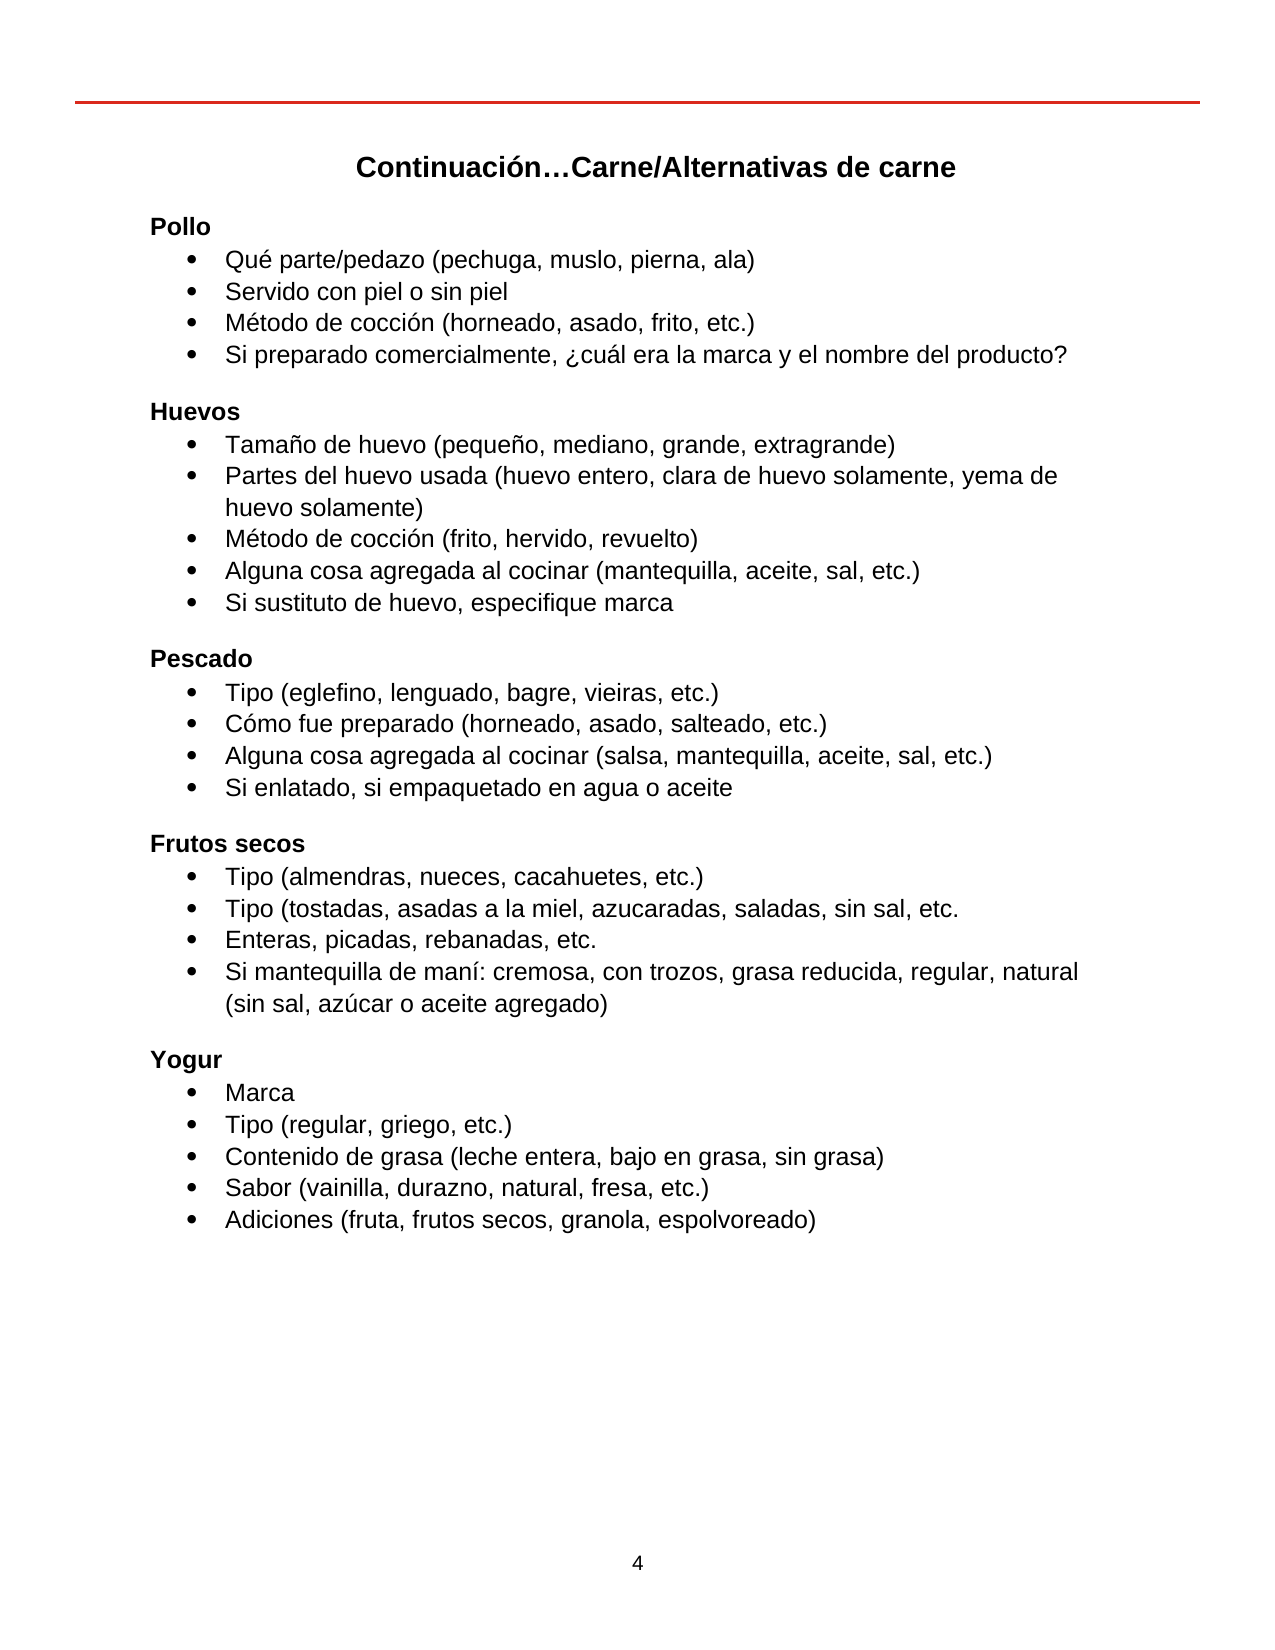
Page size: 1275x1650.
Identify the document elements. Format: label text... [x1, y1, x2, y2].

list Si mantequilla de maní: cremosa, con trozos, grasa reducida, regular, natural (sin sal, azúcar o aceite agregado) [187, 957, 1125, 1018]
list Servido con piel o sin piel [187, 277, 1125, 305]
list Método de cocción (horneado, asado, frito, etc.) [187, 308, 1125, 337]
list Partes del huevo usada (huevo entero, clara de huevo solamente, yema de huevo solamente) [187, 461, 1125, 522]
list Frutos secos [150, 829, 1125, 858]
list Marca [187, 1078, 1125, 1107]
list Tamaño de huevo (pequeño, mediano, grande, extragrande) [187, 429, 1125, 458]
list Enteras, picadas, rebanadas, etc. [187, 926, 1125, 954]
list Sabor (vainilla, durazno, natural, fresa, etc.) [187, 1173, 1125, 1202]
list Si preparado comercialmente, ¿cuál era la marca y el nombre del producto? [187, 340, 1125, 369]
list Alguna cosa agregada al cocinar (salsa, mantequilla, aceite, sal, etc.) [187, 741, 1125, 770]
list Contenido de grasa (leche entera, bajo en grasa, sin grasa) [187, 1142, 1125, 1171]
list Alguna cosa agregada al cocinar (mantequilla, aceite, sal, etc.) [187, 556, 1125, 585]
list Tipo (regular, griego, etc.) [187, 1110, 1125, 1139]
list Si sustituto de huevo, especifique marca [187, 588, 1125, 617]
list Qué parte/pedazo (pechuga, muslo, pierna, ala) [187, 245, 1125, 274]
list Tipo (tostadas, asadas a la miel, azucaradas, saladas, sin sal, etc. [187, 894, 1125, 923]
list Si enlatado, si empaquetado en agua o aceite [187, 772, 1125, 801]
list Pollo [150, 212, 1125, 241]
list Huevos [150, 397, 1125, 425]
list Cómo fue preparado (horneado, asado, salteado, etc.) [187, 709, 1125, 738]
list Yogur [150, 1045, 1125, 1074]
list Continuación…Carne/Alternativas de carne [187, 150, 1125, 183]
list Tipo (almendras, nueces, cacahuetes, etc.) [187, 862, 1125, 891]
list Método de cocción (frito, hervido, revuelto) [187, 524, 1125, 553]
list Adiciones (fruta, frutos secos, granola, espolvoreado) [187, 1205, 1125, 1234]
list Tipo (eglefino, lenguado, bagre, vieiras, etc.) [187, 677, 1125, 706]
list Pescado [150, 644, 1125, 673]
